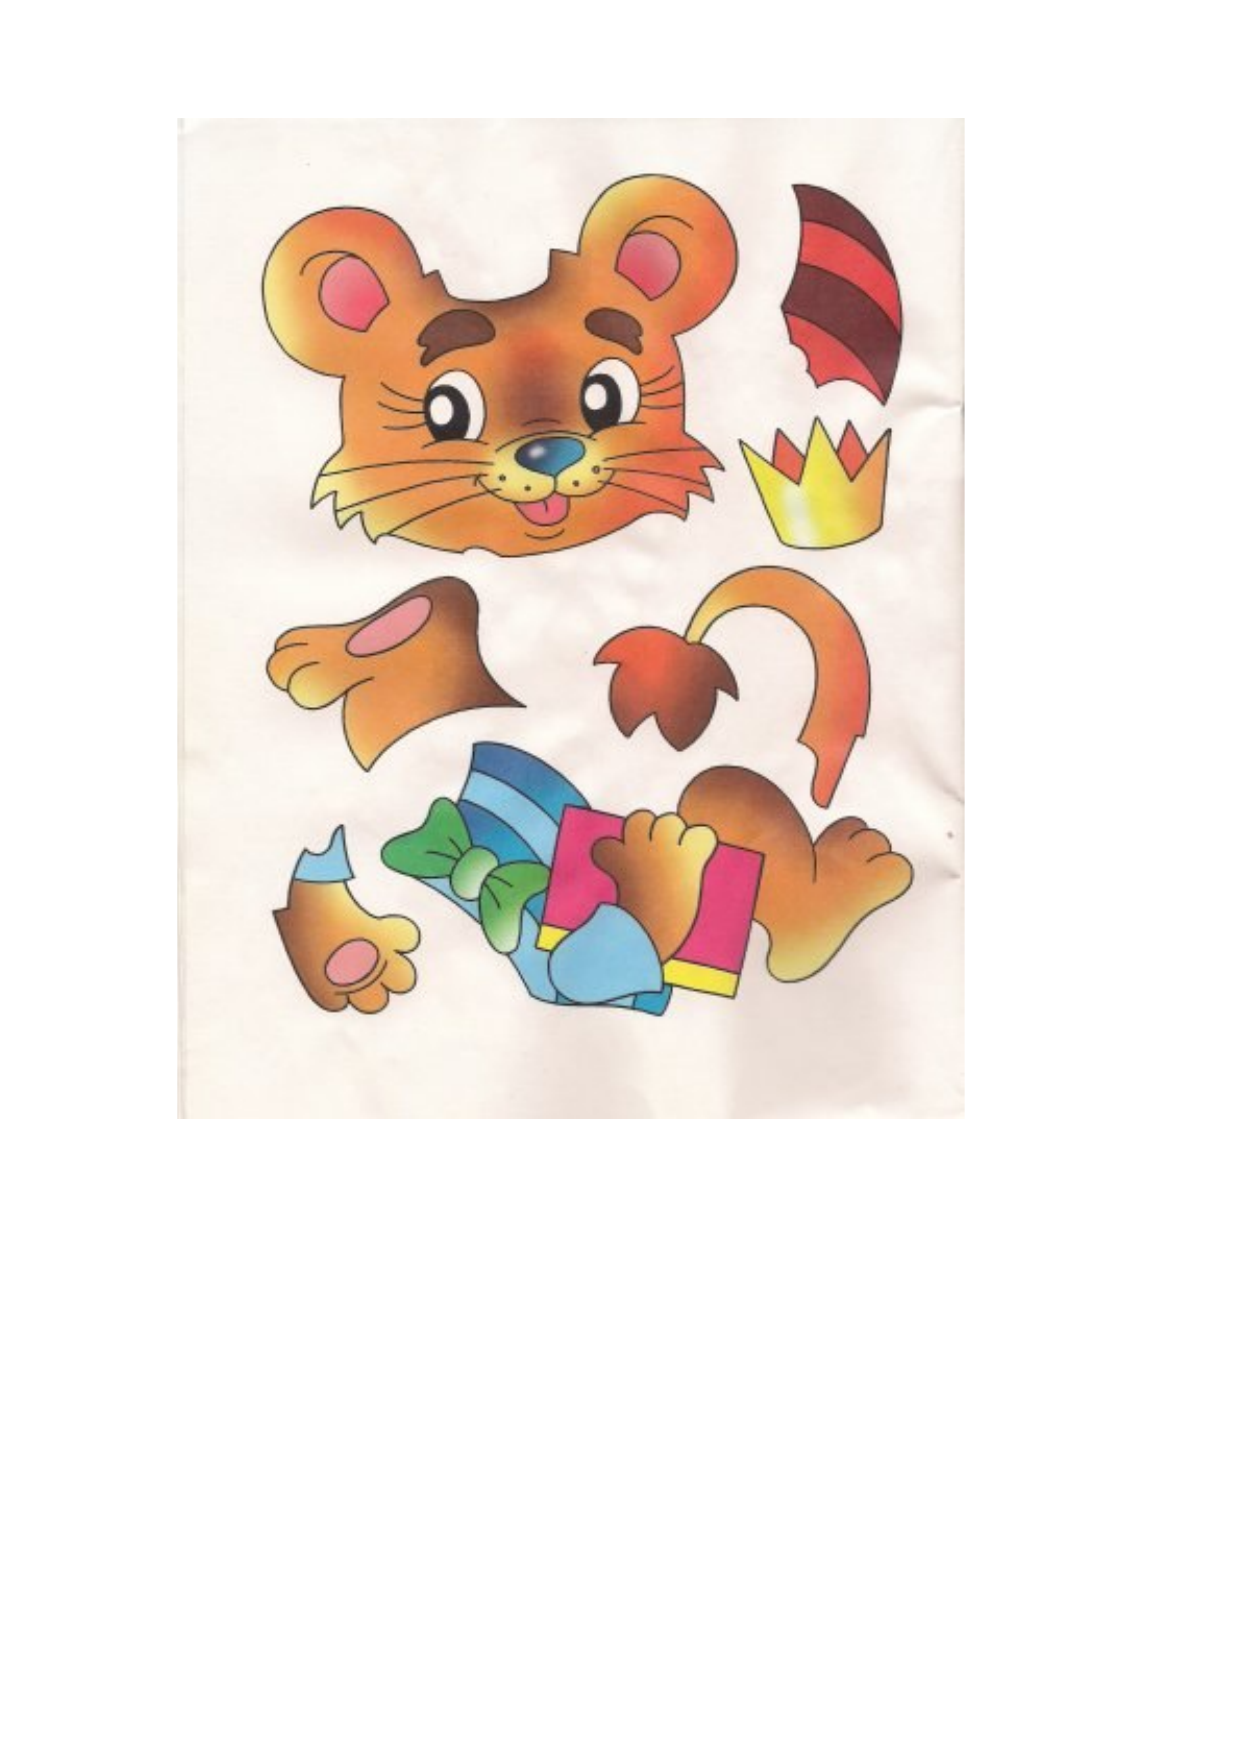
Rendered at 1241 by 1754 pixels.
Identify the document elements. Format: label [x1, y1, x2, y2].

picture [177, 118, 965, 1119]
